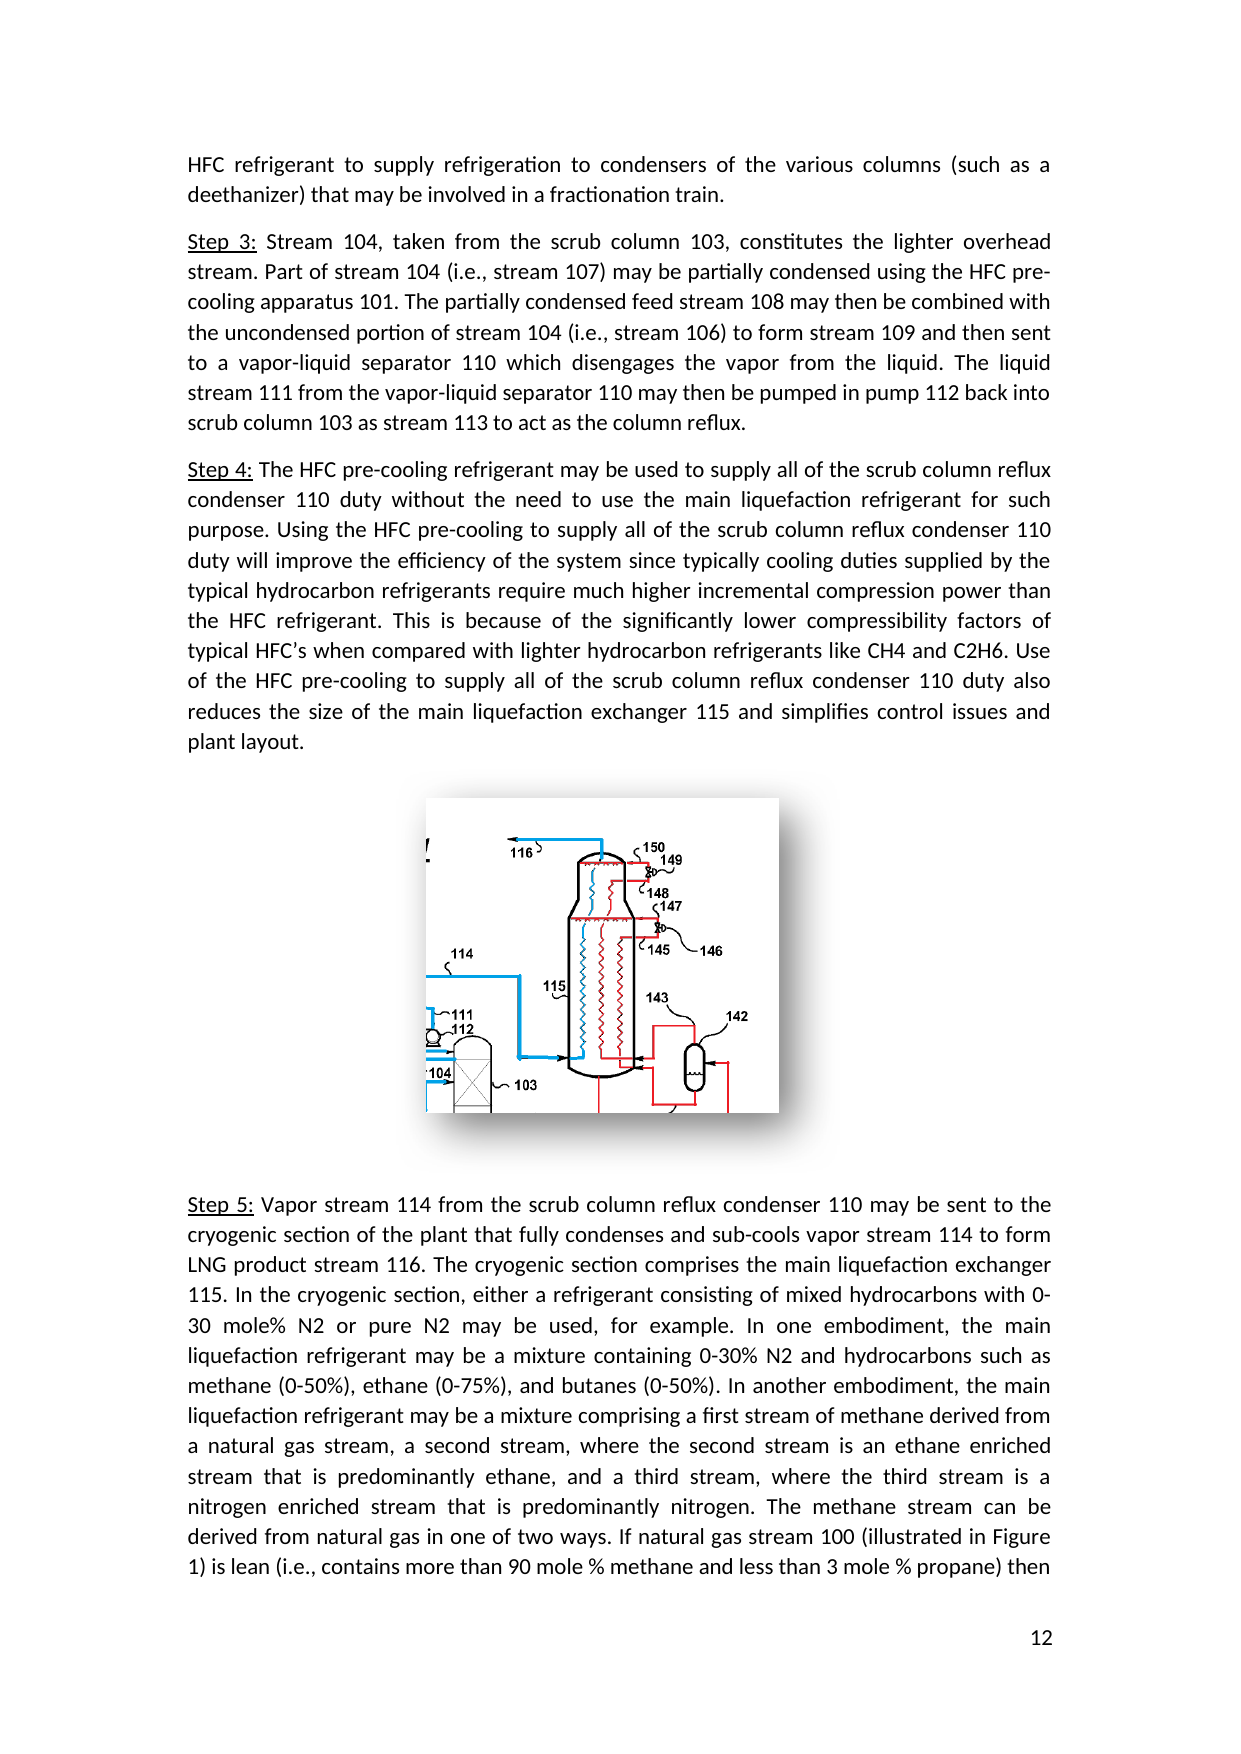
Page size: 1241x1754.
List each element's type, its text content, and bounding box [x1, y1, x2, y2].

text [187, 150, 1053, 208]
text Step 4: The HFC pre-cooling refrigerant may be used to supply all of the scrub column reflux condenser 110 duty without the need to use the main liquefaction refrigerant for such purpose. Using the HFC pre-cooling to supply all of the scrub column reflux condenser 110 duty will improve the efficiency of the system since typically cooling duties supplied by the typical hydrocarbon refrigerants require much higher incremental compression power than the HFC refrigerant. This is because of the significantly lower compressibility factors of typical HFC’s when compared with lighter hydrocarbon refrigerants like CH4 and C2H6. Use of the HFC pre-cooling to supply all of the scrub column reflux condenser 110 duty also reduces the size of the main liquefaction exchanger 115 and simplifies control issues and plant layout. [187, 455, 1053, 755]
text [187, 1190, 1053, 1580]
picture [426, 798, 779, 1113]
text Step 3: Stream 104, taken from the scrub column 103, constitutes the lighter overhead stream. Part of stream 104 (i.e., stream 107) may be partially condensed using the HFC pre-cooling apparatus 101. The partially condensed feed stream 108 may then be combined with the uncondensed portion of stream 104 (i.e., stream 106) to form stream 109 and then sent to a vapor-liquid separator 110 which disengages the vapor from the liquid. The liquid stream 111 from the vapor-liquid separator 110 may then be pumped in pump 112 back into scrub column 103 as stream 113 to act as the column reflux. [187, 227, 1053, 436]
